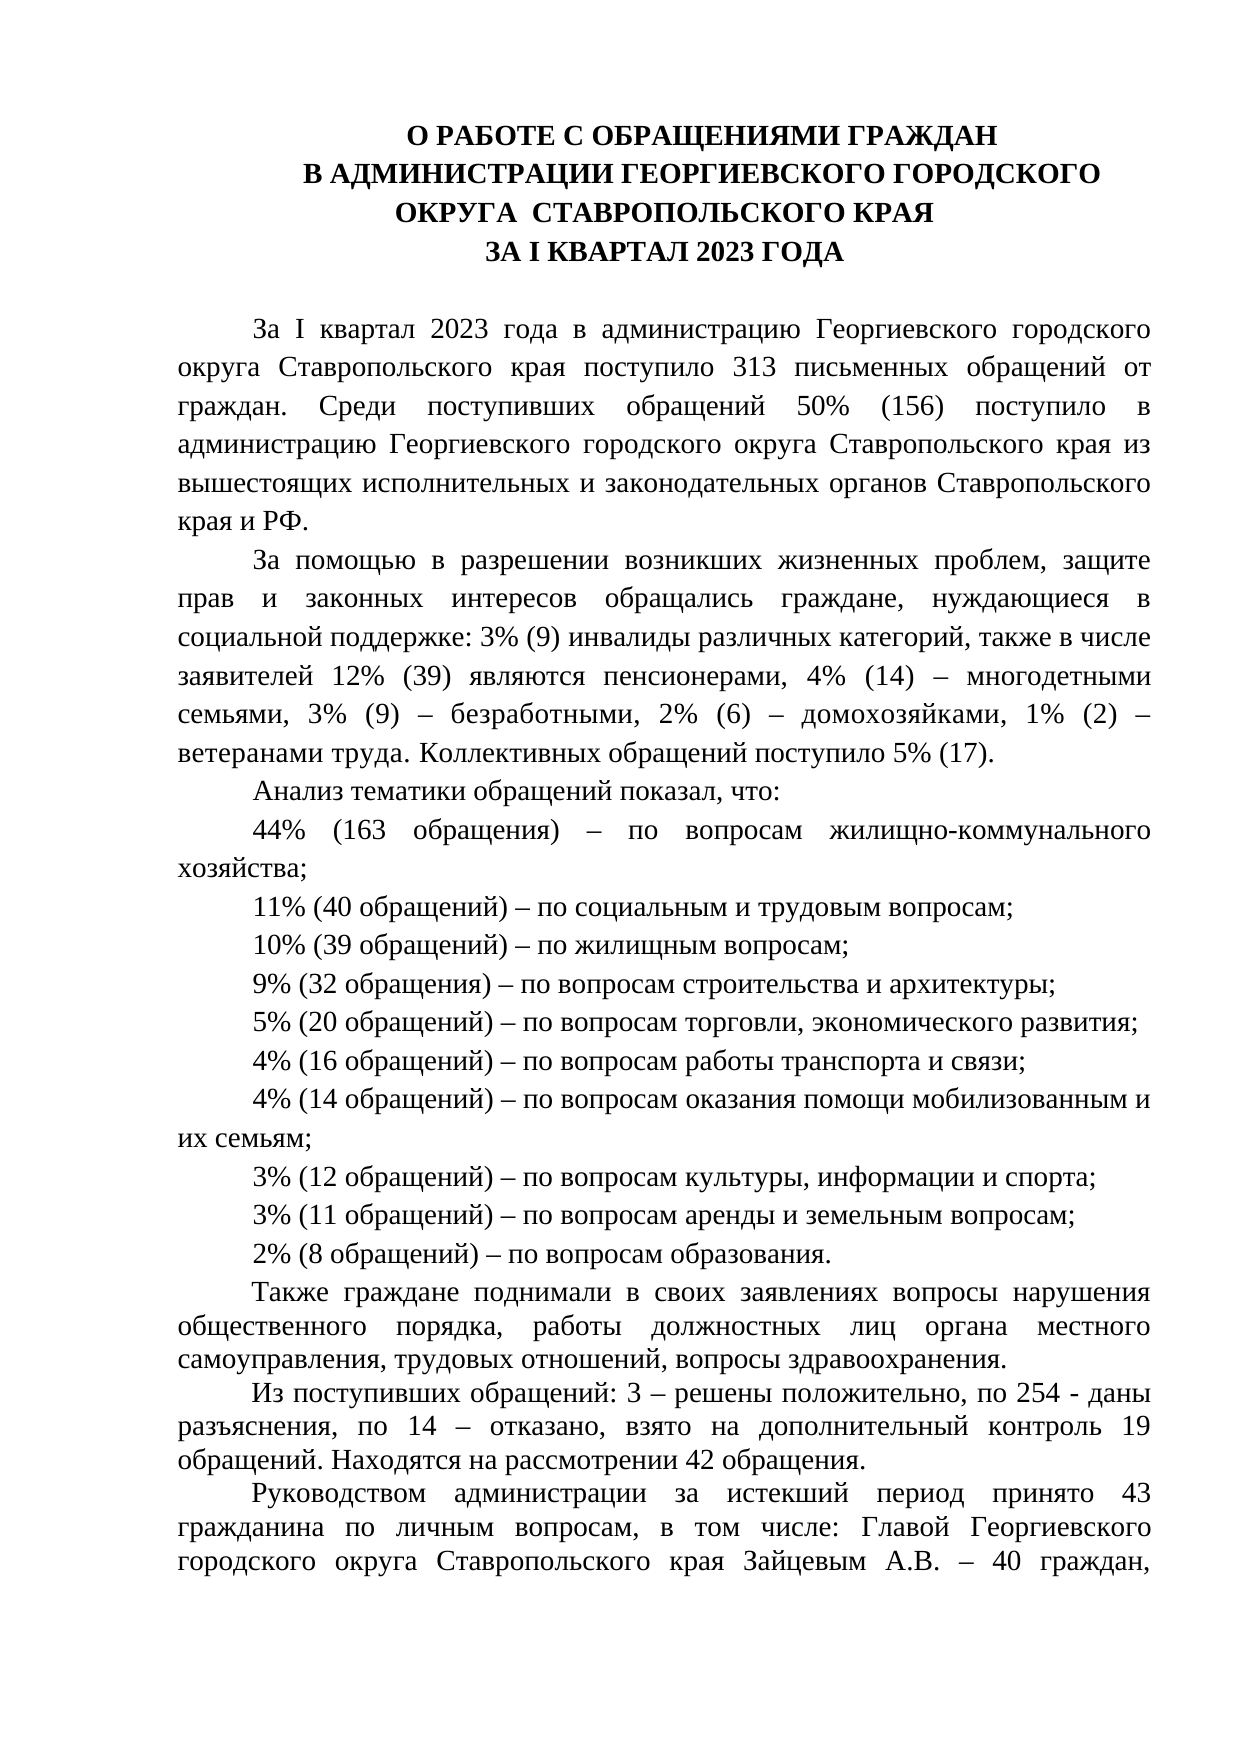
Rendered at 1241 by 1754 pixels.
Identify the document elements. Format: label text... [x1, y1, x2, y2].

text 4% (14 обращений) – по вопросам оказания помощи мобилизованным и их семьям; [177, 1082, 1152, 1154]
text Анализ тематики обращений показал, что: [177, 773, 1152, 807]
text 3% (11 обращений) – по вопросам аренды и земельным вопросам; [177, 1197, 1152, 1231]
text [177, 1476, 1152, 1576]
text 44% (163 обращения) – по вопросам жилищно-коммунального хозяйства; [177, 812, 1152, 884]
text 3% (12 обращений) – по вопросам культуры, информации и спорта; [177, 1159, 1152, 1192]
text Из поступивших обращений: 3 – решены положительно, по 254 - даны разъяснения, по 14 – отказано, взято на дополнительный контроль 19 обращений. Находятся на рассмотрении 42 обращения. [177, 1375, 1152, 1476]
text В АДМИНИСТРАЦИИ ГЕОРГИЕВСКОГО ГОРОДСКОГО ОКРУГА СТАВРОПОЛЬСКОГО КРАЯ ЗА I КВАРТАЛ 2023 ГОДА [177, 157, 1152, 267]
text 4% (16 обращений) – по вопросам работы транспорта и связи; [177, 1043, 1152, 1077]
text 10% (39 обращений) – по жилищным вопросам; [177, 927, 1152, 961]
text 11% (40 обращений) – по социальным и трудовым вопросам; [177, 889, 1152, 922]
text 9% (32 обращения) – по вопросам строительства и архитектуры; [177, 966, 1152, 999]
text 5% (20 обращений) – по вопросам торговли, экономического развития; [177, 1004, 1152, 1038]
text 2% (8 обращений) – по вопросам образования. [177, 1236, 1152, 1269]
text О РАБОТЕ С ОБРАЩЕНИЯМИ ГРАЖДАН [177, 118, 1152, 152]
text Также граждане поднимали в своих заявлениях вопросы нарушения общественного порядка, работы должностных лиц органа местного самоуправления, трудовых отношений, вопросы здравоохранения. [177, 1274, 1152, 1375]
text За I квартал 2023 года в администрацию Георгиевского городского округа Ставропольского края поступило 313 письменных обращений от граждан. Среди поступивших обращений 50% (156) поступило в администрацию Георгиевского городского округа Ставропольского края из вышестоящих исполнительных и законодательных органов Ставропольского края и РФ. [177, 311, 1152, 537]
text За помощью в разрешении возникших жизненных проблем, защите прав и законных интересов обращались граждане, нуждающиеся в социальной поддержке: 3% (9) инвалиды различных категорий, также в числе заявителей 12% (39) являются пенсионерами, 4% (14) – многодетными семьями, 3% (9) – безработными, 2% (6) – домохозяйками, 1% (2) – ветеранами труда. Коллективных обращений поступило 5% (17). [177, 542, 1152, 768]
